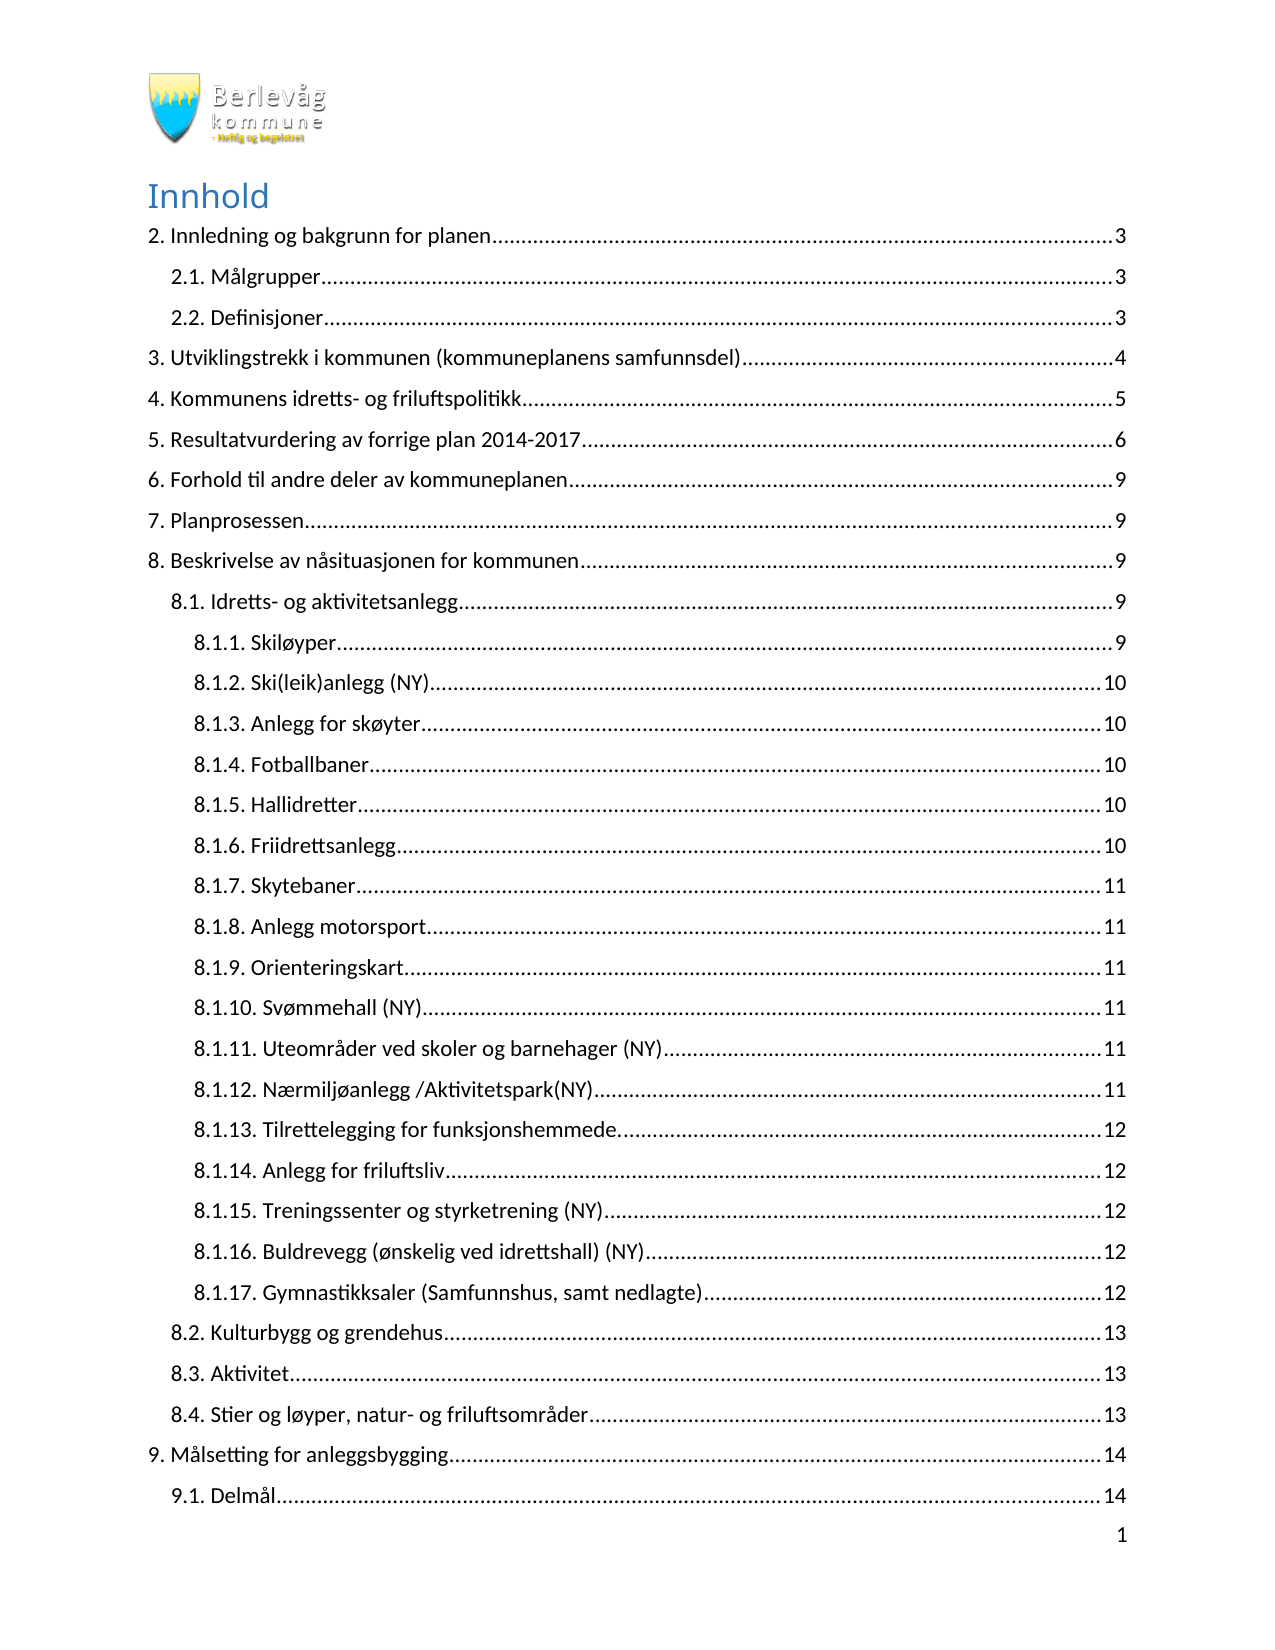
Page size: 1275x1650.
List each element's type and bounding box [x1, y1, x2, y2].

picture [147, 73, 326, 145]
